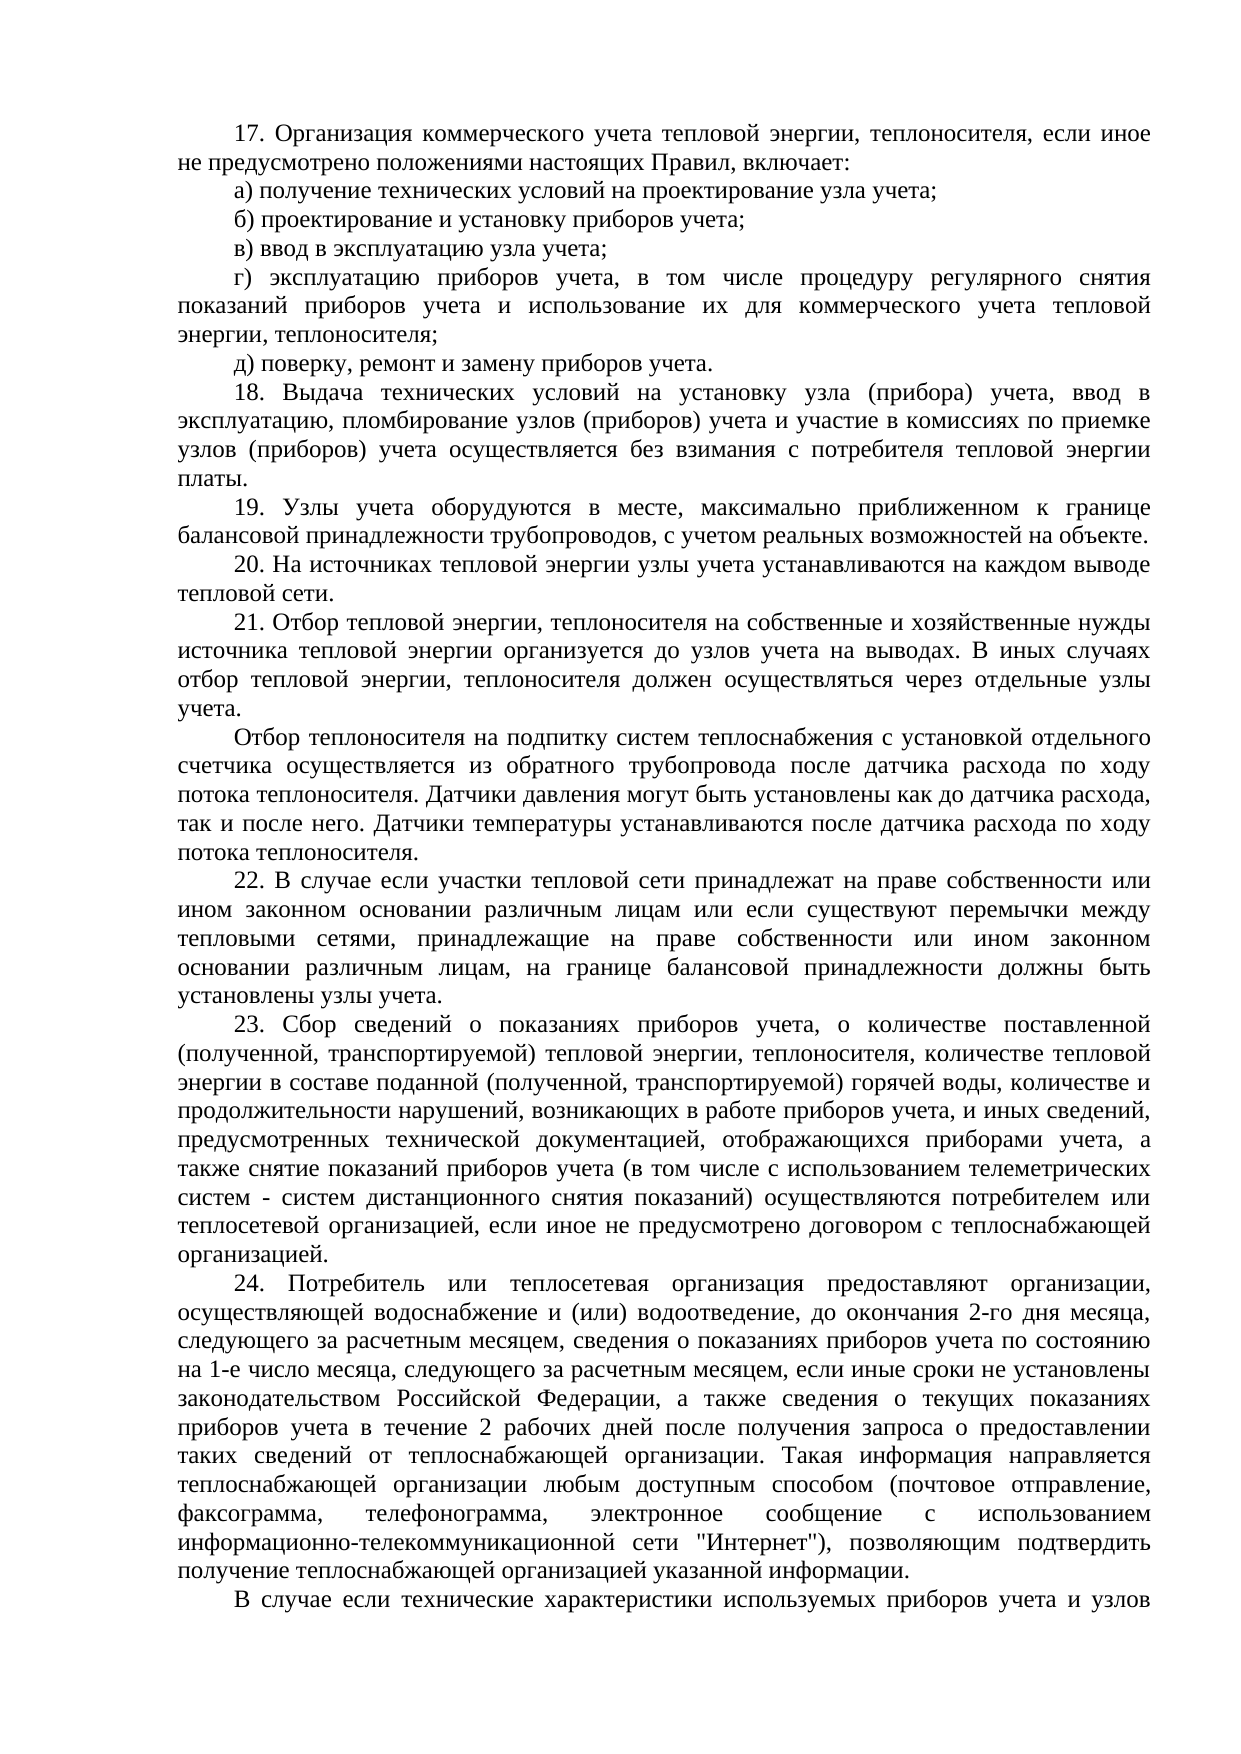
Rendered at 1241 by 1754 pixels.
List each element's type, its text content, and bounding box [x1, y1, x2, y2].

text 23. Сбор сведений о показаниях приборов учета, о количестве поставленной (полученной, транспортируемой) тепловой энергии, теплоносителя, количестве тепловой энергии в составе поданной (полученной, транспортируемой) горячей воды, количестве и продолжительности нарушений, возникающих в работе приборов учета, и иных сведений, предусмотренных технической документацией, отображающихся приборами учета, а также снятие показаний приборов учета (в том числе с использованием телеметрических систем - систем дистанционного снятия показаний) осуществляются потребителем или теплосетевой организацией, если иное не предусмотрено договором с теплоснабжающей организацией. [177, 1009, 1152, 1268]
text 24. Потребитель или теплосетевая организация предоставляют организации, осуществляющей водоснабжение и (или) водоотведение, до окончания 2-го дня месяца, следующего за расчетным месяцем, сведения о показаниях приборов учета по состоянию на 1-е число месяца, следующего за расчетным месяцем, если иные сроки не установлены законодательством Российской Федерации, а также сведения о текущих показаниях приборов учета в течение 2 рабочих дней после получения запроса о предоставлении таких сведений от теплоснабжающей организации. Такая информация направляется теплоснабжающей организации любым доступным способом (почтовое отправление, факсограмма, телефонограмма, электронное сообщение с использованием информационно-телекоммуникационной сети "Интернет"), позволяющим подтвердить получение теплоснабжающей организацией указанной информации. [177, 1268, 1152, 1584]
text Отбор теплоносителя на подпитку систем теплоснабжения с установкой отдельного счетчика осуществляется из обратного трубопровода после датчика расхода по ходу потока теплоносителя. Датчики давления могут быть установлены как до датчика расхода, так и после него. Датчики температуры устанавливаются после датчика расхода по ходу потока теплоносителя. [177, 722, 1152, 866]
text 21. Отбор тепловой энергии, теплоносителя на собственные и хозяйственные нужды источника тепловой энергии организуется до узлов учета на выводах. В иных случаях отбор тепловой энергии, теплоносителя должен осуществляться через отдельные узлы учета. [177, 607, 1152, 722]
text 18. Выдача технических условий на установку узла (прибора) учета, ввод в эксплуатацию, пломбирование узлов (приборов) учета и участие в комиссиях по приемке узлов (приборов) учета осуществляется без взимания с потребителя тепловой энергии платы. [177, 377, 1152, 492]
text б) проектирование и установку приборов учета; [177, 204, 1152, 233]
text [177, 1584, 1152, 1613]
text 17. Организация коммерческого учета тепловой энергии, теплоносителя, если иное не предусмотрено положениями настоящих Правил, включает: [177, 118, 1152, 176]
text 20. На источниках тепловой энергии узлы учета устанавливаются на каждом выводе тепловой сети. [177, 549, 1152, 607]
text д) поверку, ремонт и замену приборов учета. [177, 348, 1152, 377]
text в) ввод в эксплуатацию узла учета; [177, 233, 1152, 262]
text 22. В случае если участки тепловой сети принадлежат на праве собственности или ином законном основании различным лицам или если существуют перемычки между тепловыми сетями, принадлежащие на праве собственности или ином законном основании различным лицам, на границе балансовой принадлежности должны быть установлены узлы учета. [177, 866, 1152, 1009]
text а) получение технических условий на проектирование узла учета; [177, 176, 1152, 204]
text 19. Узлы учета оборудуются в месте, максимально приближенном к границе балансовой принадлежности трубопроводов, с учетом реальных возможностей на объекте. [177, 492, 1152, 549]
text г) эксплуатацию приборов учета, в том числе процедуру регулярного снятия показаний приборов учета и использование их для коммерческого учета тепловой энергии, теплоносителя; [177, 262, 1152, 348]
